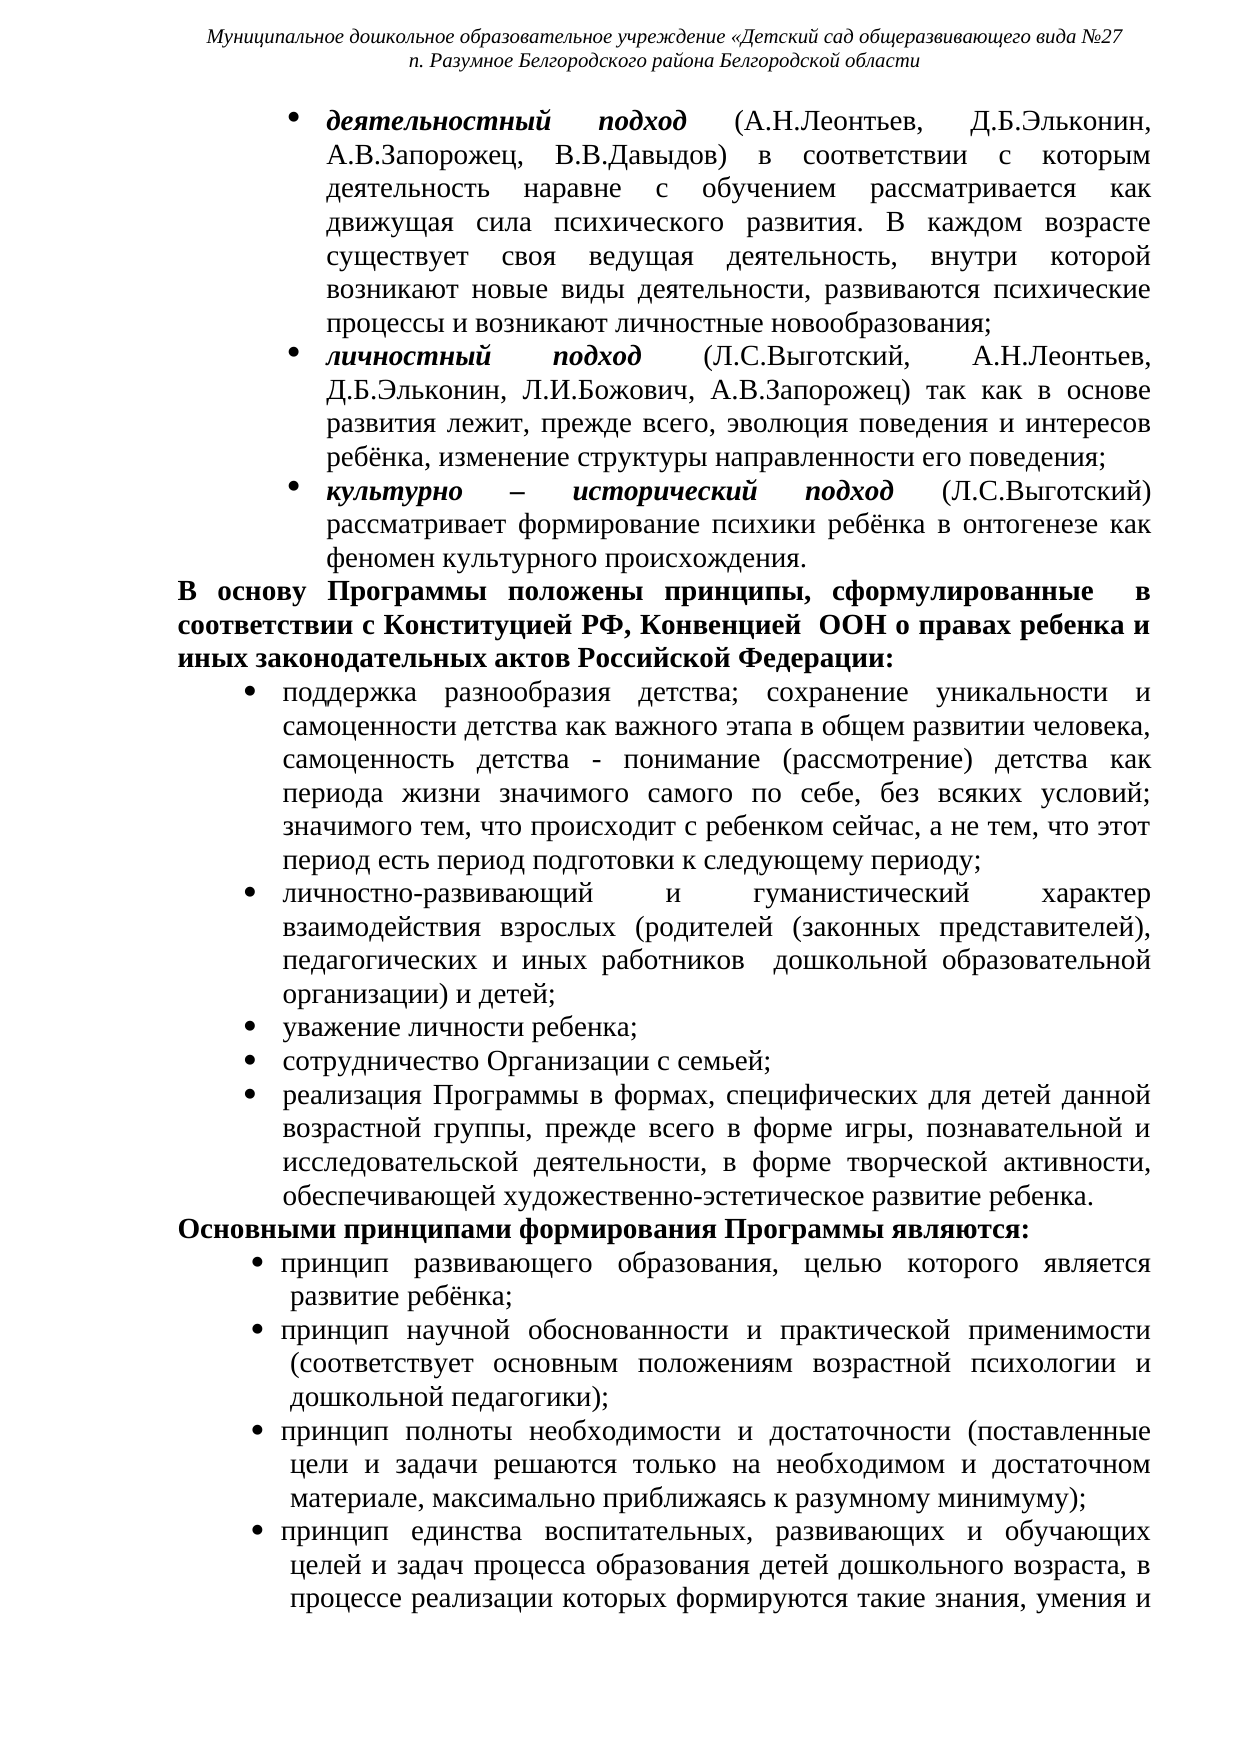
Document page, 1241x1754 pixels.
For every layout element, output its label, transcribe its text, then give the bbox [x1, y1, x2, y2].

list личностно-развивающий и гуманистический характер взаимодействия взрослых (родителей (законных представителей), педагогических и иных работников дошкольной образовательной организации) и детей; [245, 875, 1152, 1009]
list принцип научной обоснованности и практической применимости (соответствует основным положениям возрастной психологии и дошкольной педагогики); [252, 1312, 1152, 1413]
text В основу Программы положены принципы, сформулированные в соответствии с Конституцией РФ, Конвенцией ООН о правах ребенка и иных законодательных актов Российской Федерации: [177, 573, 1152, 674]
list культурно – исторический подход (Л.С.Выготский) рассматривает формирование психики ребёнка в онтогенезе как феномен культурного происхождения. [288, 473, 1152, 573]
list сотрудничество Организации с семьей; [245, 1043, 1152, 1077]
list принцип развивающего образования, целью которого является развитие ребёнка; [252, 1245, 1152, 1312]
text Основными принципами формирования Программы являются: [177, 1211, 1152, 1245]
list деятельностный подход (А.Н.Леонтьев, Д.Б.Эльконин, А.В.Запорожец, В.В.Давыдов) в соответствии с которым деятельность наравне с обучением рассматривается как движущая сила психического развития. В каждом возрасте существует своя ведущая деятельность, внутри которой возникают новые виды деятельности, развиваются психические процессы и возникают личностные новообразования; [288, 103, 1152, 338]
list личностный подход (Л.С.Выготский, А.Н.Леонтьев, Д.Б.Эльконин, Л.И.Божович, А.В.Запорожец) так как в основе развития лежит, прежде всего, эволюция поведения и интересов ребёнка, изменение структуры направленности его поведения; [288, 338, 1152, 473]
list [252, 1513, 1152, 1614]
list реализация Программы в формах, специфических для детей данной возрастной группы, прежде всего в форме игры, познавательной и исследовательской деятельности, в форме творческой активности, обеспечивающей художественно-эстетическое развитие ребенка. [245, 1077, 1152, 1211]
list уважение личности ребенка; [245, 1009, 1152, 1043]
list поддержка разнообразия детства; сохранение уникальности и самоценности детства как важного этапа в общем развитии человека, самоценность детства - понимание (рассмотрение) детства как периода жизни значимого самого по себе, без всяких условий; значимого тем, что происходит с ребенком сейчас, а не тем, что этот период есть период подготовки к следующему периоду; [245, 674, 1152, 875]
list принцип полноты необходимости и достаточности (поставленные цели и задачи решаются только на необходимом и достаточном материале, максимально приближаясь к разумному минимуму); [252, 1413, 1152, 1513]
